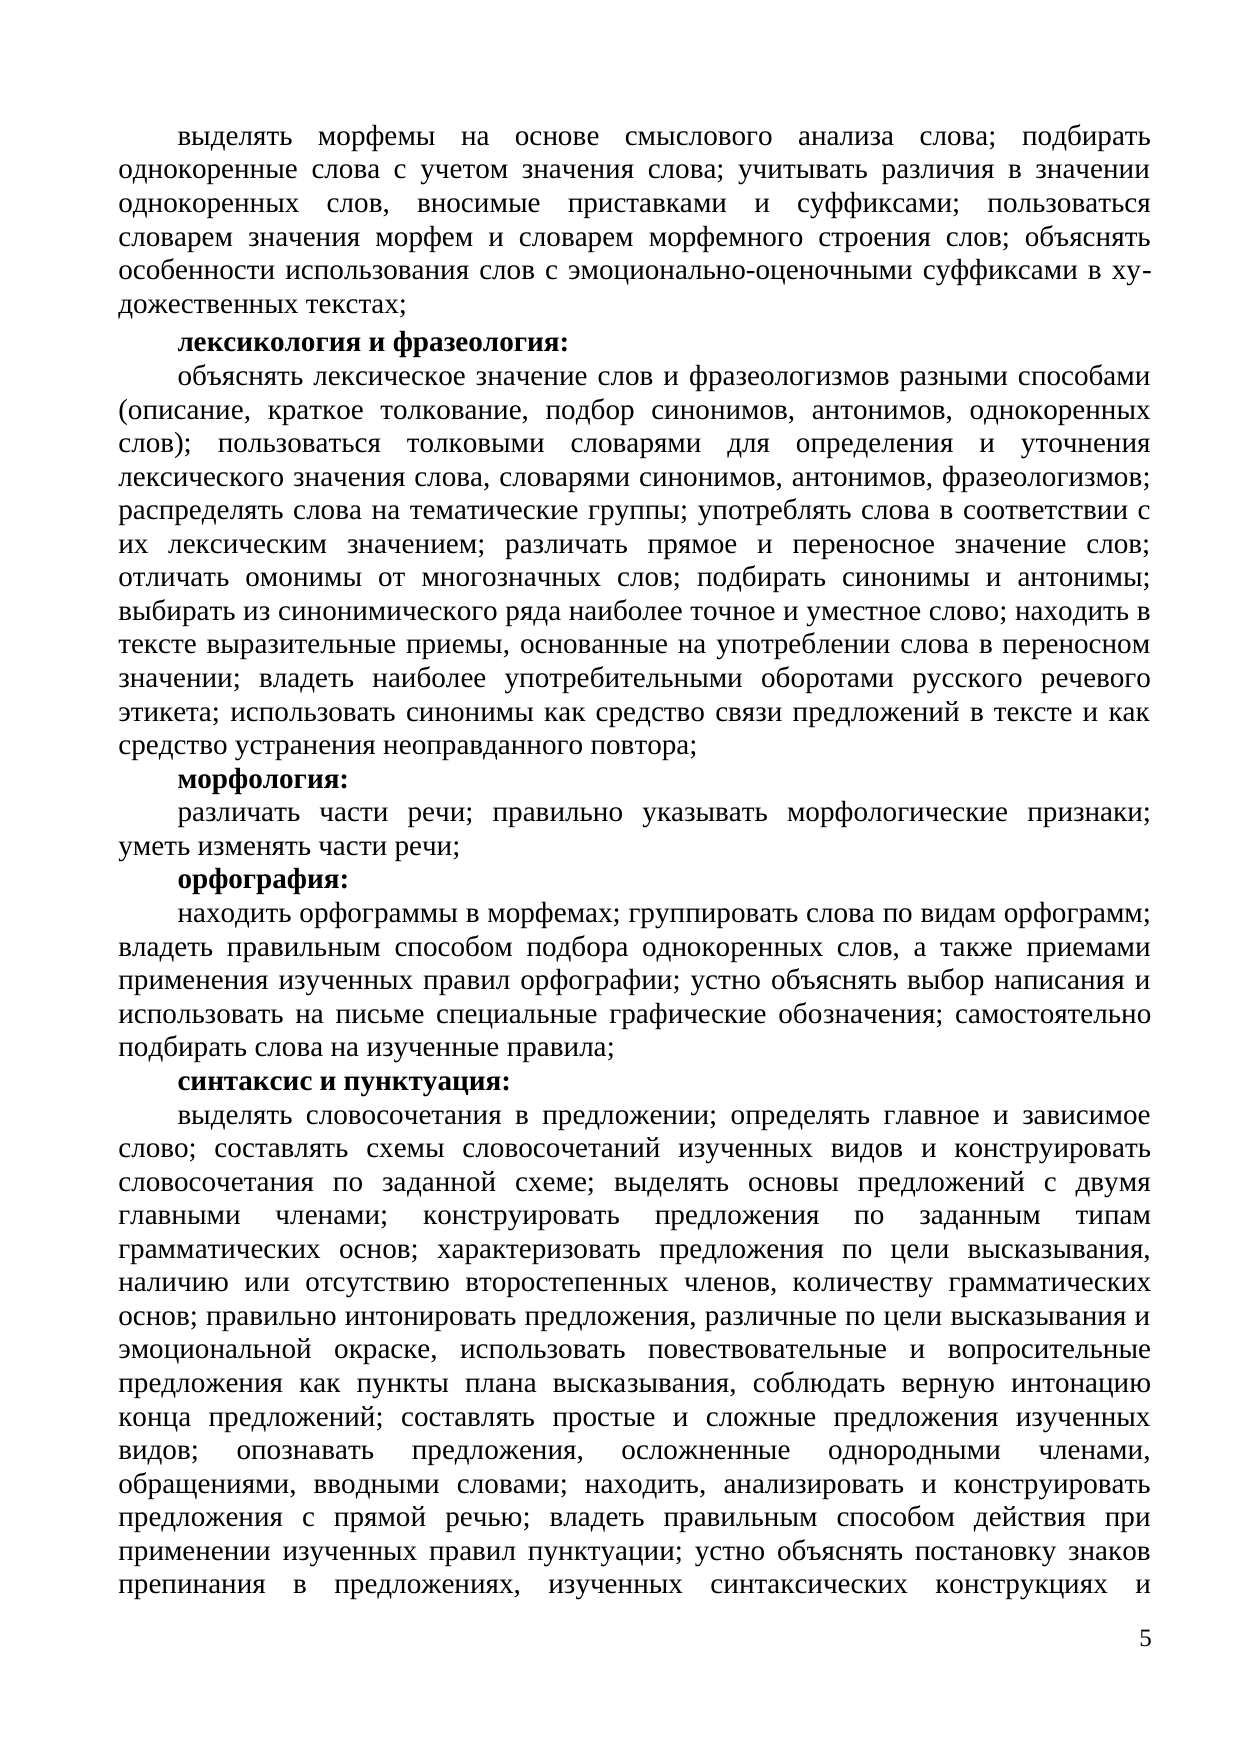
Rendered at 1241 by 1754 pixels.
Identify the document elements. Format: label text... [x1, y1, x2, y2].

text лексикология и фразеология: [118, 324, 1152, 358]
text выделять морфемы на основе смыслового анализа слова; подбирать однокоренные слова с учетом значения слова; учитывать различия в значении однокоренных слов, вносимые приставками и суффиксами; пользоваться словарем значения морфем и словарем морфемного строения слов; объяснять особенности использования слов с эмоционально-оценочными суффиксами в художественных текстах; [118, 118, 1152, 319]
text находить орфограммы в морфемах; группировать слова по видам орфограмм; владеть правильным способом подбора однокоренных слов, а также приемами применения изученных правил орфографии; устно объяснять выбор написания и использовать на письме специальные графические обозначения; самостоятельно подбирать слова на изученные правила; [118, 895, 1152, 1063]
text морфология: [118, 761, 1152, 794]
text объяснять лексическое значение слов и фразеологизмов разными способами (описание, краткое толкование, подбор синонимов, антонимов, однокоренных слов); пользоваться толковыми словарями для определения и уточнения лексического значения слова, словарями синонимов, антонимов, фразеологизмов; распределять слова на тематические группы; употреблять слова в соответствии с их лексическим значением; различать прямое и переносное значение слов; отличать омонимы от многозначных слов; подбирать синонимы и антонимы; выбирать из синонимического ряда наиболее точное и уместное слово; находить в тексте выразительные приемы, основанные на употреблении слова в переносном значении; владеть наиболее употребительными оборотами русского речевого этикета; использовать синонимы как средство связи предложений в тексте и как средство устранения неоправданного повтора; [118, 358, 1152, 761]
text синтаксис и пунктуация: [118, 1063, 1152, 1097]
text орфография: [118, 862, 1152, 895]
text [118, 1097, 1152, 1600]
text различать части речи; правильно указывать морфологические признаки; уметь изменять части речи; [118, 794, 1152, 862]
